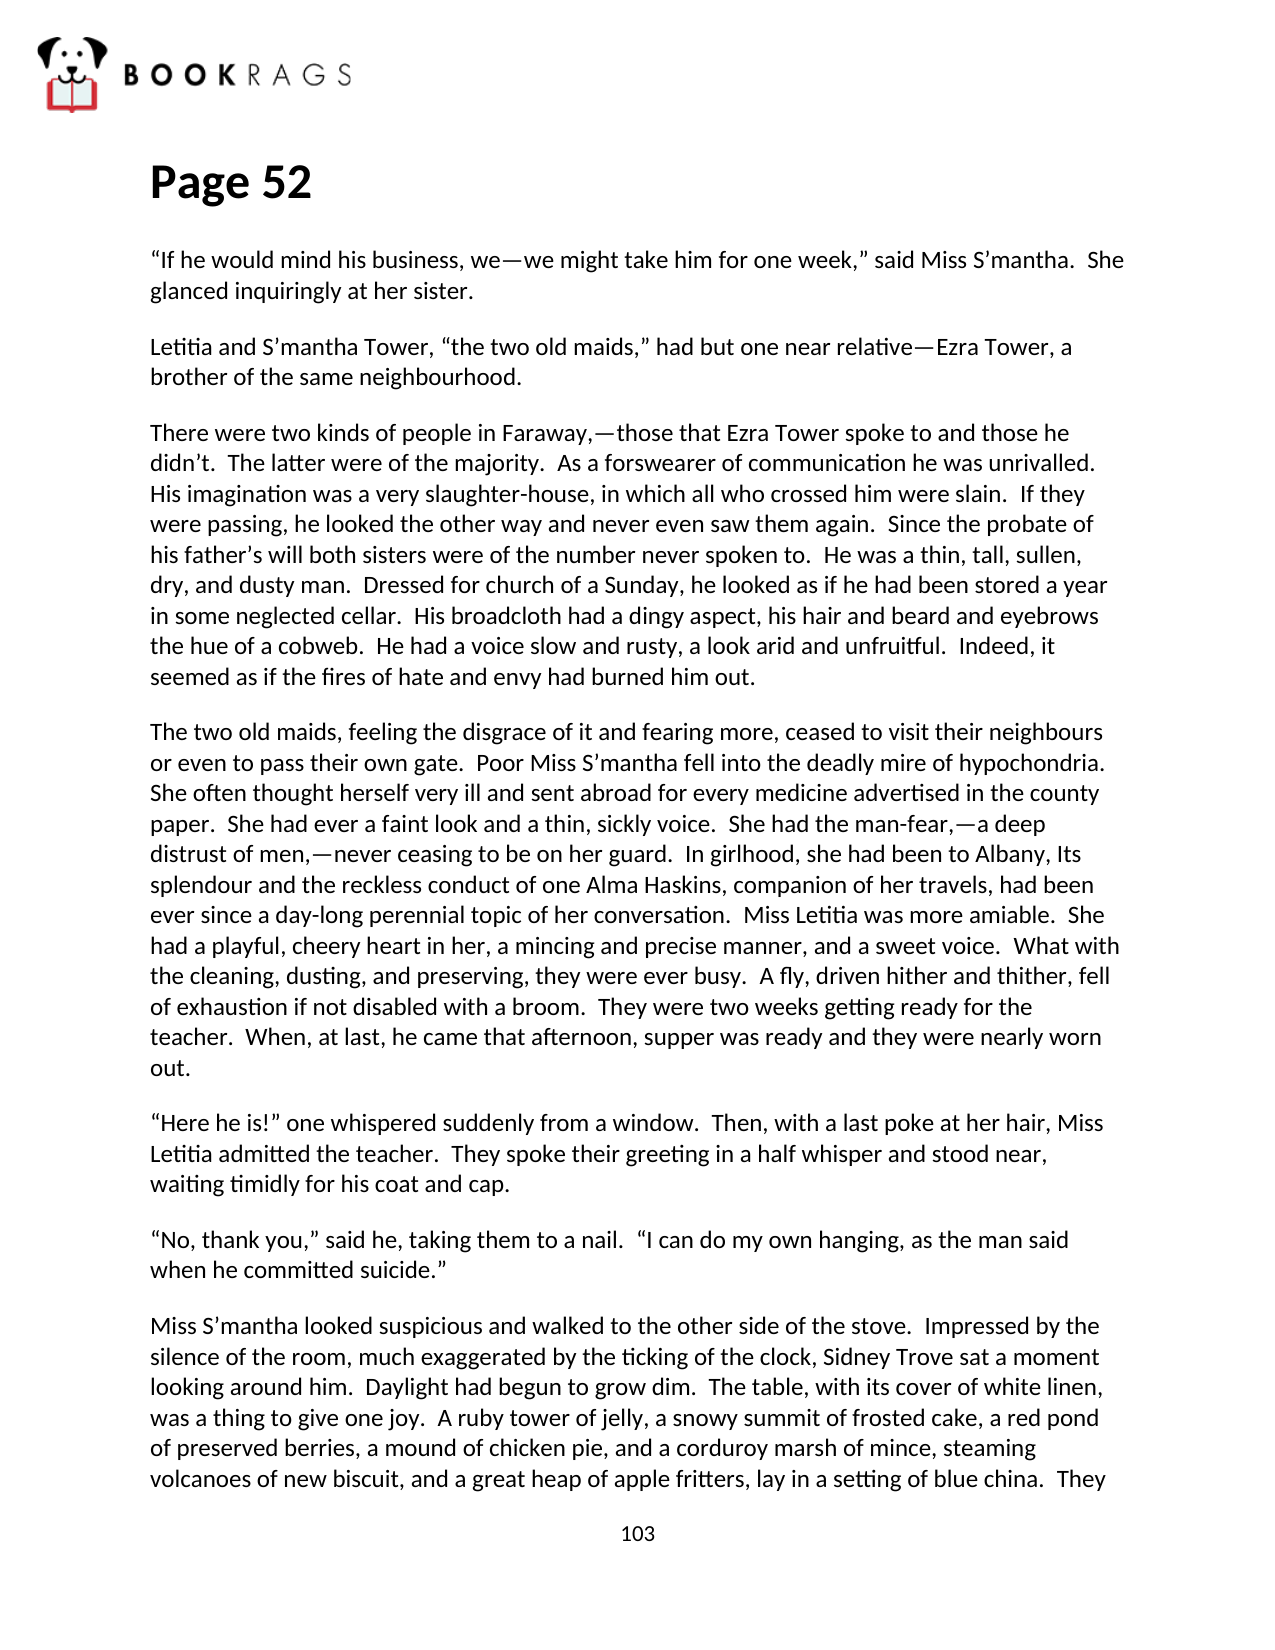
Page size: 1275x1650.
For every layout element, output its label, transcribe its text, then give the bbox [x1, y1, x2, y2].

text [150, 1310, 1125, 1493]
text “If he would mind his business, we—­we might take him for one week,” said Miss S’mantha. She glanced inquiringly at her sister. [150, 244, 1125, 306]
text The two old maids, feeling the disgrace of it and fearing more, ceased to visit their neighbours or even to pass their own gate. Poor Miss S’mantha fell into the deadly mire of hypochondria. She often thought herself very ill and sent abroad for every medicine advertised in the county paper. She had ever a faint look and a thin, sickly voice. She had the man-fear,—­a deep distrust of men,—­never ceasing to be on her guard. In girlhood, she had been to Albany, Its splendour and the reckless conduct of one Alma Haskins, companion of her travels, had been ever since a day-long perennial topic of her conversation. Miss Letitia was more amiable. She had a playful, cheery heart in her, a mincing and precise manner, and a sweet voice. What with the cleaning, dusting, and preserving, they were ever busy. A fly, driven hither and thither, fell of exhaustion if not disabled with a broom. They were two weeks getting ready for the teacher. When, at last, he came that afternoon, supper was ready and they were nearly worn out. [150, 716, 1125, 1083]
text There were two kinds of people in Faraway,—­those that Ezra Tower spoke to and those he didn’t. The latter were of the majority. As a forswearer of communication he was unrivalled. His imagination was a very slaughter-house, in which all who crossed him were slain. If they were passing, he looked the other way and never even saw them again. Since the probate of his father’s will both sisters were of the number never spoken to. He was a thin, tall, sullen, dry, and dusty man. Dressed for church of a Sunday, he looked as if he had been stored a year in some neglected cellar. His broadcloth had a dingy aspect, his hair and beard and eyebrows the hue of a cobweb. He had a voice slow and rusty, a look arid and unfruitful. Indeed, it seemed as if the fires of hate and envy had burned him out. [150, 417, 1125, 691]
text “No, thank you,” said he, taking them to a nail. “I can do my own hanging, as the man said when he committed suicide.” [150, 1224, 1125, 1285]
text Letitia and S’mantha Tower, “the two old maids,” had but one near relative—­Ezra Tower, a brother of the same neighbourhood. [150, 331, 1125, 392]
text Page 52 [150, 150, 1125, 211]
text “Here he is!” one whispered suddenly from a window. Then, with a last poke at her hair, Miss Letitia admitted the teacher. They spoke their greeting in a half whisper and stood near, waiting timidly for his coat and cap. [150, 1108, 1125, 1199]
picture [37, 37, 351, 113]
